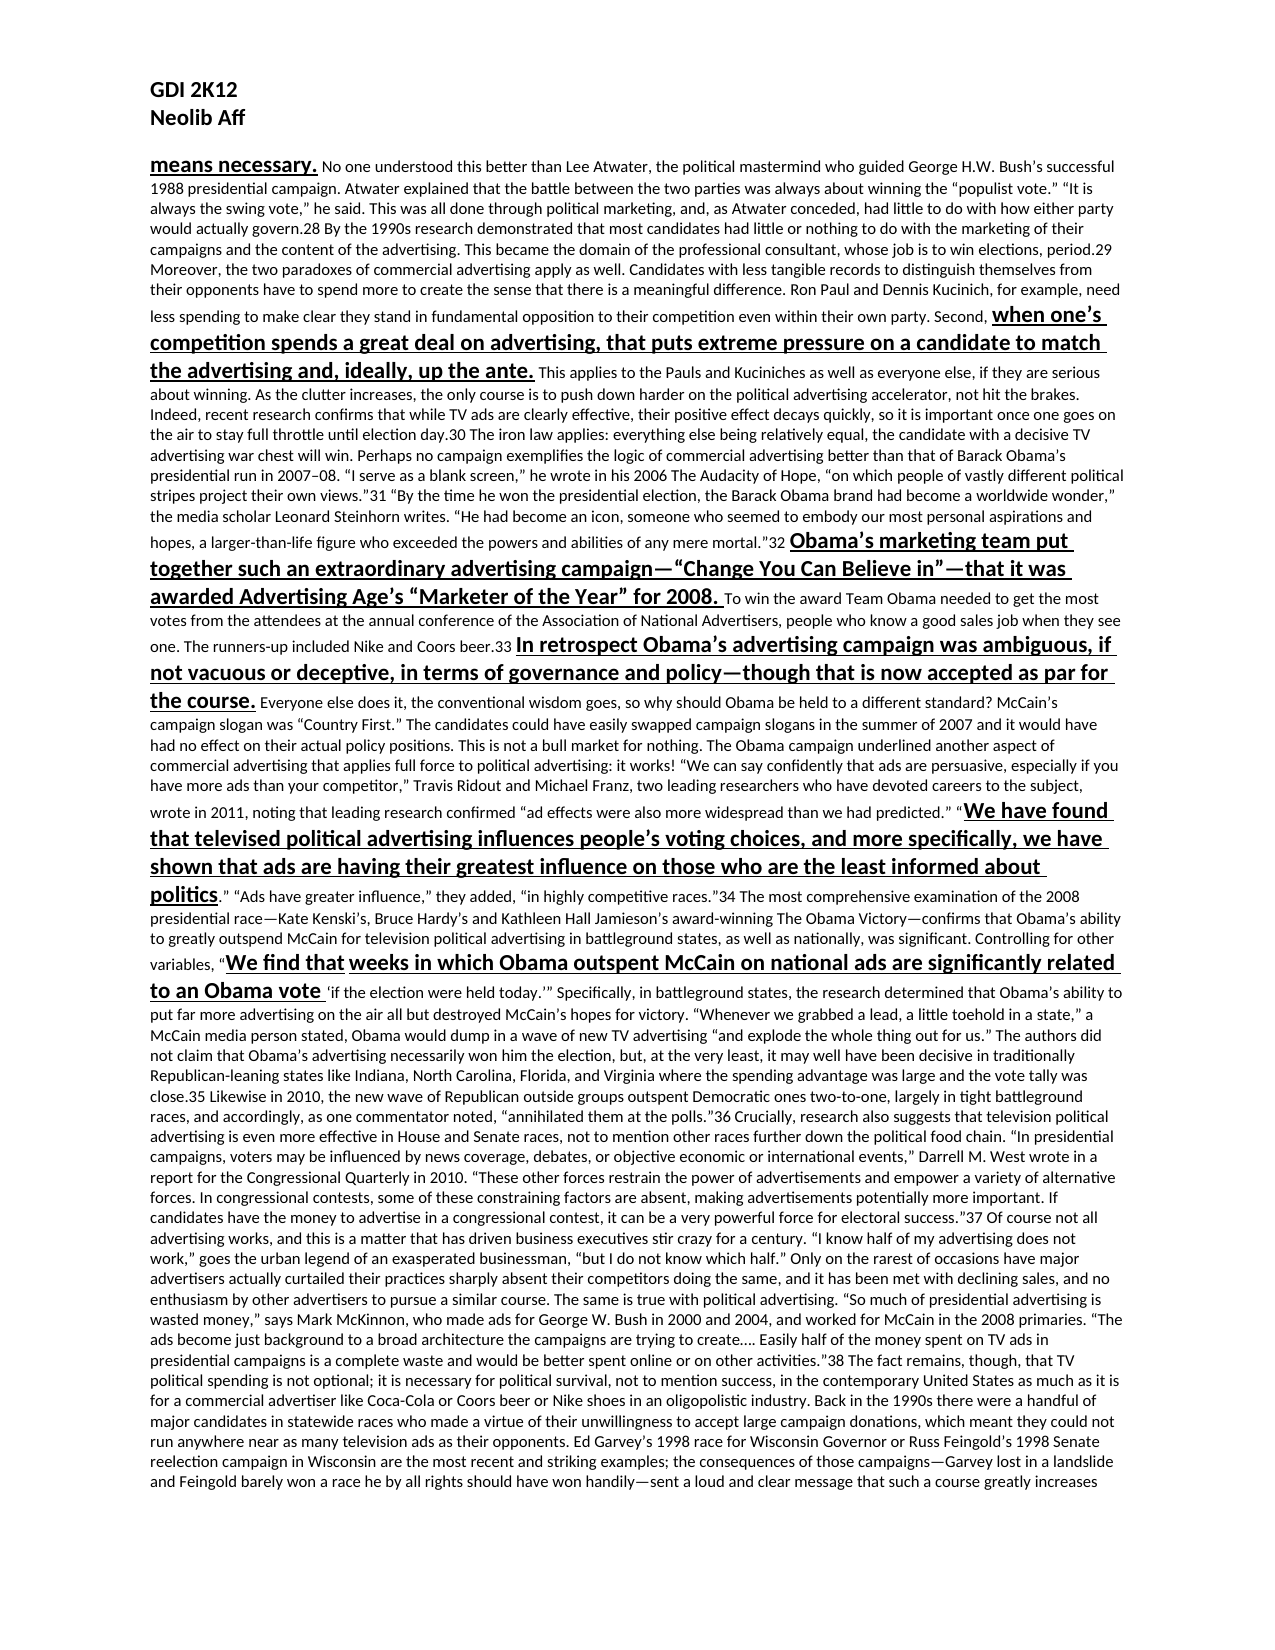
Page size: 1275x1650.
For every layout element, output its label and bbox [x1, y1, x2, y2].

text [150, 150, 1125, 1492]
